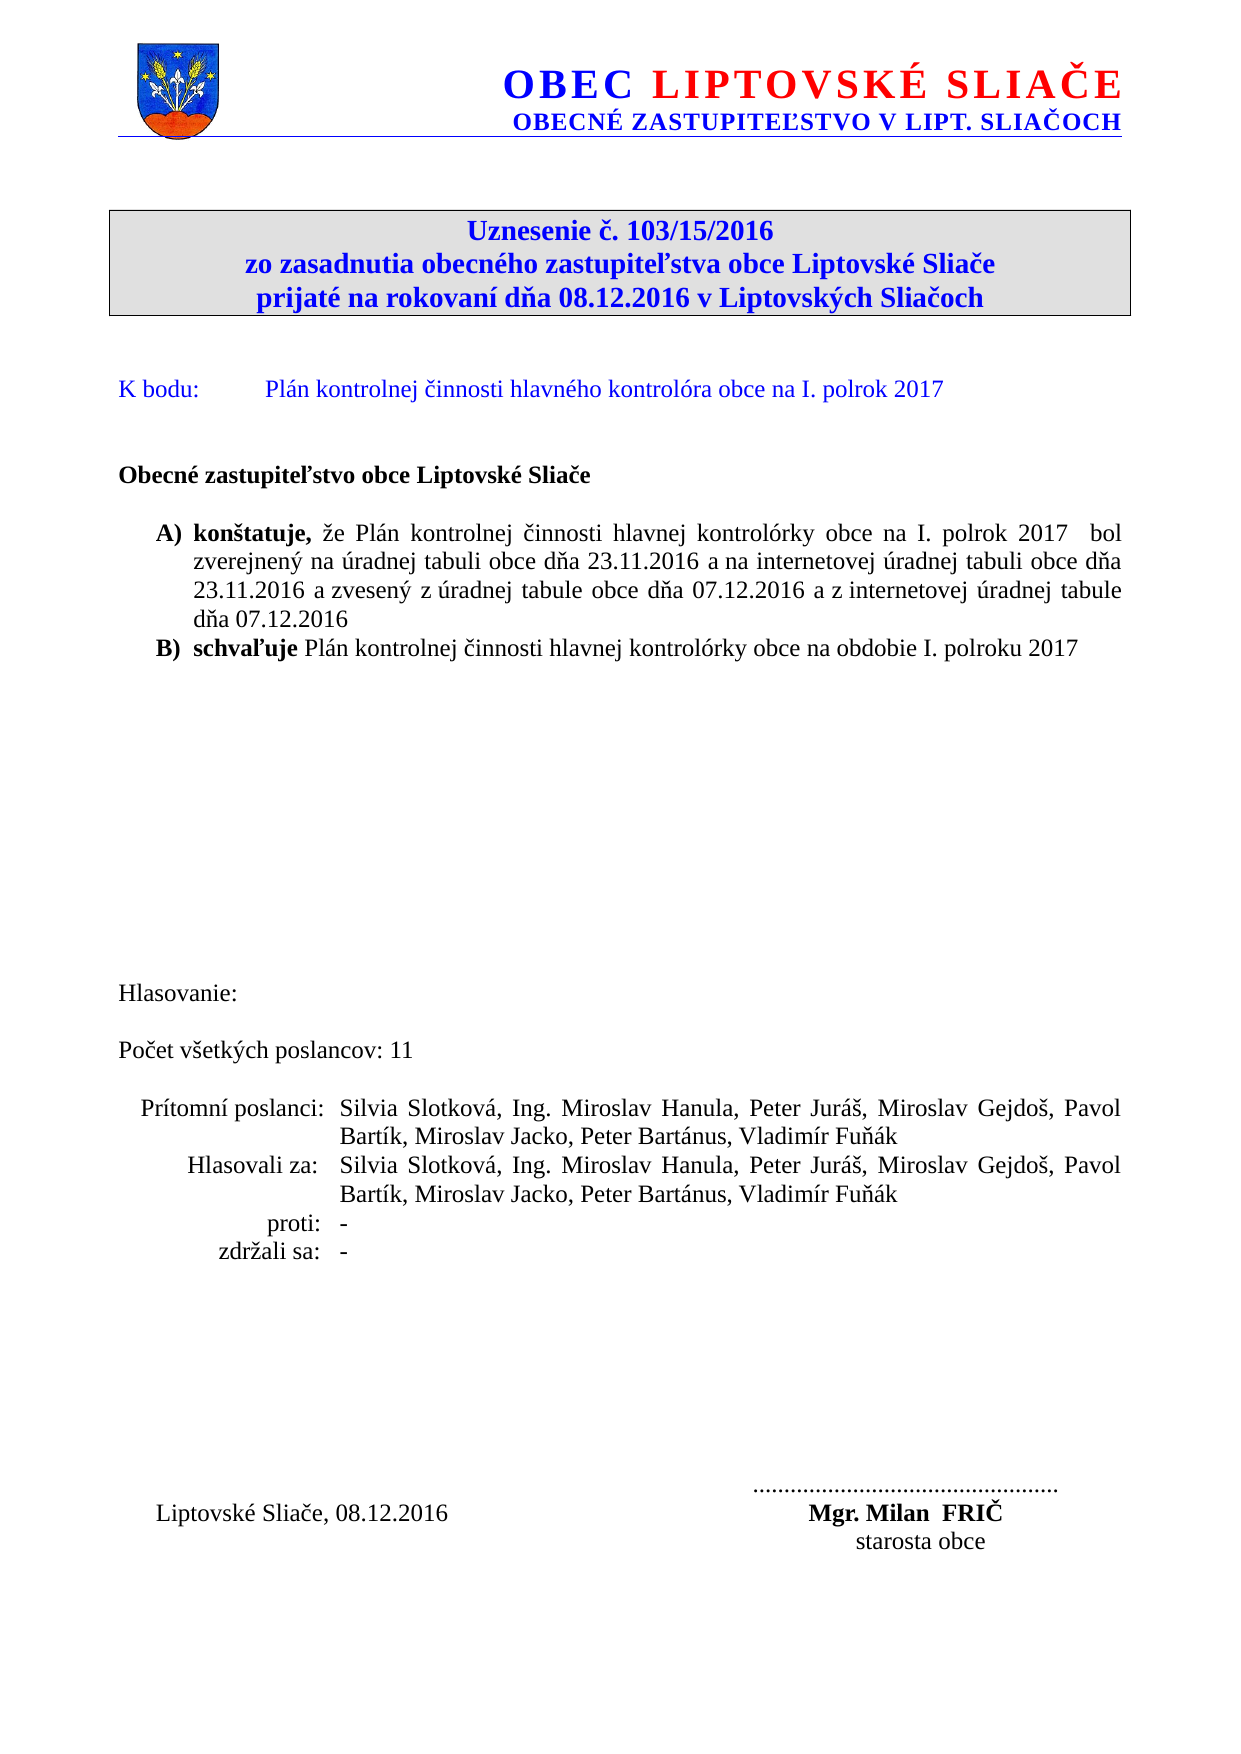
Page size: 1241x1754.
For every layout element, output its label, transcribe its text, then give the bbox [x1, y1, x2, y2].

text OBEC LIPTOVSKÉ SLIAČE [118, 59, 1122, 107]
list konštatuje, že Plán kontrolnej činnosti hlavnej kontrolórky obce na I. polrok 2017 bol zverejnený na úradnej tabuli obce dňa 23.11.2016 a na internetovej úradnej tabuli obce dňa 23.11.2016 a zvesený z úradnej tabule obce dňa 07.12.2016 a z internetovej úradnej tabule dňa 07.12.2016 [156, 518, 1122, 633]
text Hlasovali za: Silvia Slotková, Ing. Miroslav Hanula, Peter Juráš, Miroslav Gejdoš, Pavol Bartík, Miroslav Jacko, Peter Bartánus, Vladimír Fuňák [118, 1150, 1122, 1208]
text Liptovské Sliače, 08.12.2016 Mgr. Milan FRIČ [118, 1498, 1122, 1526]
text starosta obce [143, 1526, 1122, 1555]
text OBECNÉ ZASTUPITEĽSTVO V LIPT. SLIAČOCH [118, 107, 1122, 136]
text proti: - [118, 1208, 1122, 1236]
text Hlasovanie: [118, 978, 1122, 1006]
text Počet všetkých poslancov: 11 [118, 1035, 1122, 1064]
text K bodu: Plán kontrolnej činnosti hlavného kontrolóra obce na I. polrok 2017 [118, 374, 1122, 403]
text zdržali sa: - [118, 1236, 1122, 1265]
list schvaľuje Plán kontrolnej činnosti hlavnej kontrolórky obce na obdobie I. polroku 2017 [156, 633, 1122, 661]
text Prítomní poslanci: Silvia Slotková, Ing. Miroslav Hanula, Peter Juráš, Miroslav Gejdoš, Pavol Bartík, Miroslav Jacko, Peter Bartánus, Vladimír Fuňák [118, 1093, 1122, 1150]
text ................................................. [118, 1469, 1122, 1498]
text Uznesenie č. 103/15/2016 zo zasadnutia obecného zastupiteľstva obce Liptovské Sliače prijaté na rokovaní dňa 08.12.2016 v Liptovských Sliačoch [110, 211, 1130, 315]
text Obecné zastupiteľstvo obce Liptovské Sliače [118, 460, 1122, 489]
